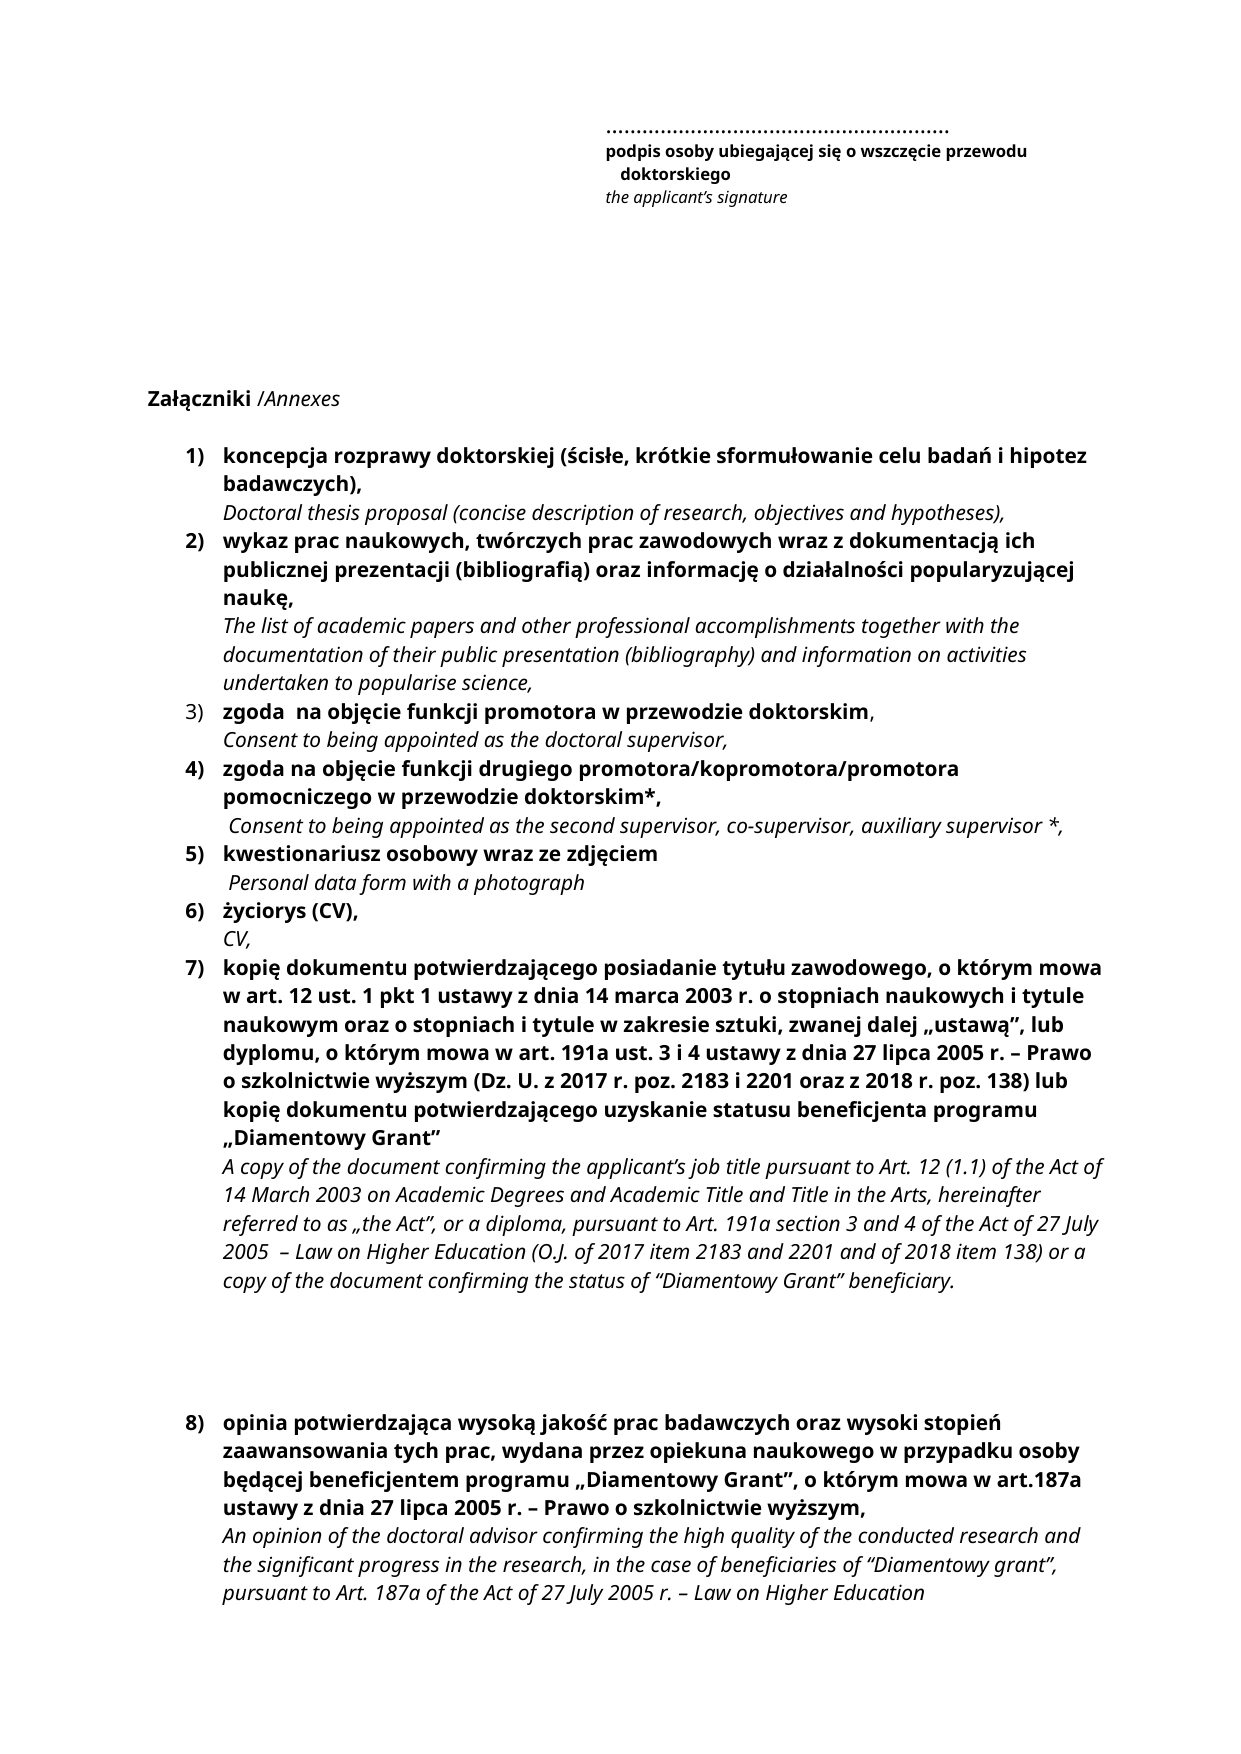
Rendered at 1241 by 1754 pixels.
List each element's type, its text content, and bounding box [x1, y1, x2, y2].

text The list of academic papers and other professional accomplishments together with the documentation of their public presentation (bibliography) and information on activities undertaken to popularise science, [223, 612, 1108, 697]
text An opinion of the doctoral advisor confirming the high quality of the conducted research and the significant progress in the research, in the case of beneficiaries of “Diamentowy grant”, pursuant to Art. 187a of the Act of 27 July 2005 r. – Law on Higher Education [223, 1522, 1108, 1607]
text Consent to being appointed as the doctoral supervisor, [223, 725, 1108, 754]
list kopię dokumentu potwierdzającego posiadanie tytułu zawodowego, o którym mowa w art. 12 ust. 1 pkt 1 ustawy z dnia 14 marca 2003 r. o stopniach naukowych i tytule naukowym oraz o stopniach i tytule w zakresie sztuki, zwanej dalej „ustawą”, lub dyplomu, o którym mowa w art. 191a ust. 3 i 4 ustawy z dnia 27 lipca 2005 r. – Prawo o szkolnictwie wyższym (Dz. U. z 2017 r. poz. 2183 i 2201 oraz z 2018 r. poz. 138) lub kopię dokumentu potwierdzającego uzyskanie statusu beneficjenta programu „Diamentowy Grant” [185, 953, 1107, 1152]
list koncepcja rozprawy doktorskiej (ścisłe, krótkie sformułowanie celu badań i hipotez badawczych), [185, 441, 1108, 498]
list kwestionariusz osobowy wraz ze zdjęciem [185, 839, 1108, 868]
list opinia potwierdzająca wysoką jakość prac badawczych oraz wysoki stopień zaawansowania tych prac, wydana przez opiekuna naukowego w przypadku osoby będącej beneficjentem programu „Diamentowy Grant”, o którym mowa w art.187a ustawy z dnia 27 lipca 2005 r. – Prawo o szkolnictwie wyższym, [185, 1408, 1108, 1522]
list wykaz prac naukowych, twórczych prac zawodowych wraz z dokumentacją ich publicznej prezentacji (bibliografią) oraz informację o działalności popularyzującej naukę, [185, 526, 1108, 612]
list życiorys (CV), [185, 896, 1108, 924]
text podpis osoby ubiegającej się o wszczęcie przewodu doktorskiego [605, 140, 1107, 185]
text Consent to being appointed as the second supervisor, co-supervisor, auxiliary supervisor *, [223, 811, 1108, 839]
text Doctoral thesis proposal (concise description of research, objectives and hypotheses), [223, 498, 1108, 526]
text Załączniki /Annexes [148, 384, 1107, 413]
list zgoda na objęcie funkcji drugiego promotora/kopromotora/promotora pomocniczego w przewodzie doktorskim*, [185, 754, 1108, 811]
text CV, [223, 924, 1108, 953]
text the applicant’s signature [605, 185, 1107, 208]
text ………………………………………………… [605, 108, 1107, 140]
list A copy of the document confirming the applicant’s job title pursuant to Art. 12 (1.1) of the Act of 14 March 2003 on Academic Degrees and Academic Title and Title in the Arts, hereinafter referred to as „the Act”, or a diploma, pursuant to Art. 191a section 3 and 4 of the Act of 27 July 2005 – Law on Higher Education (O.J. of 2017 item 2183 and 2201 and of 2018 item 138) or a copy of the document confirming the status of “Diamentowy Grant” beneficiary. [223, 1152, 1107, 1294]
text Personal data form with a photograph [223, 868, 1108, 896]
list zgoda na objęcie funkcji promotora w przewodzie doktorskim, [185, 697, 1108, 725]
